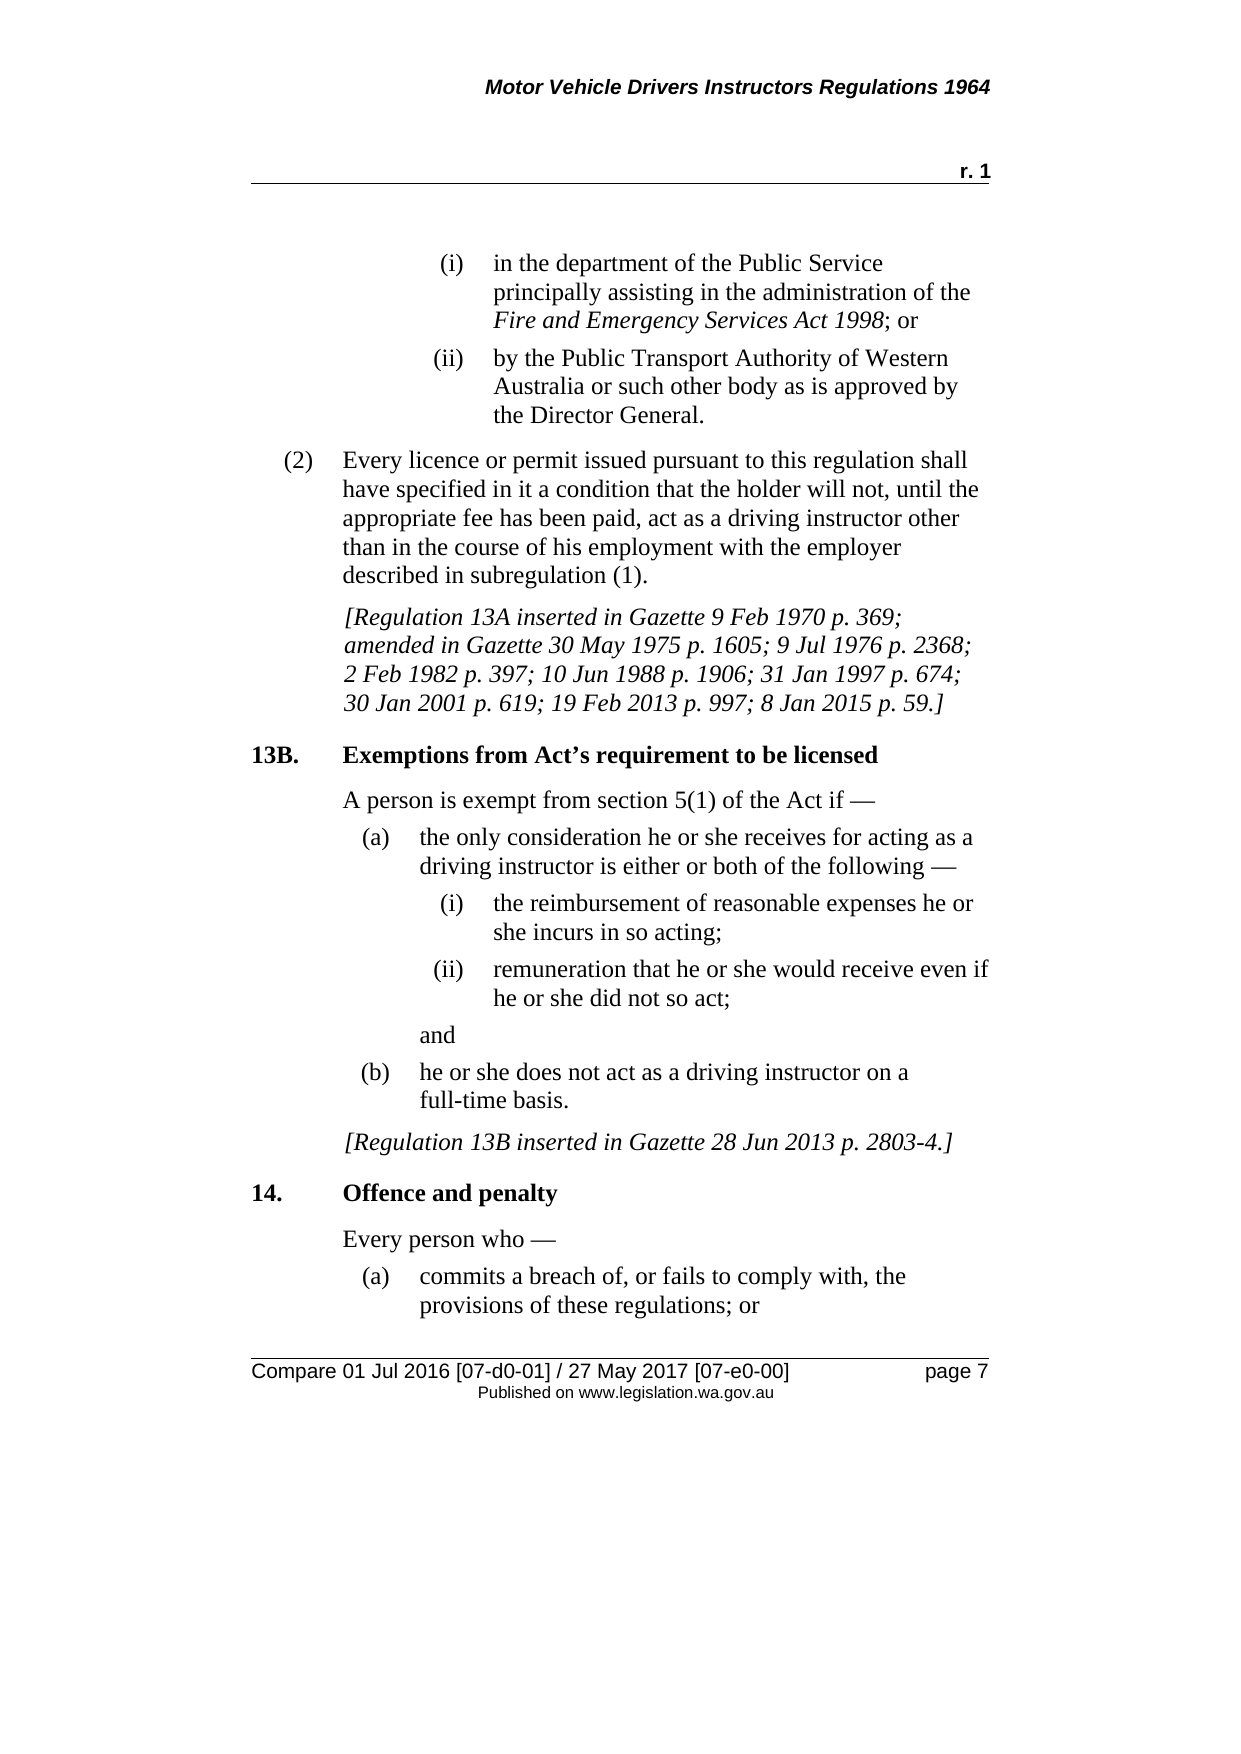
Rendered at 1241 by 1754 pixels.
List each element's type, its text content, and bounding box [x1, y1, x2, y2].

text Every person who — [251, 1224, 989, 1253]
text and [251, 1020, 989, 1048]
text (ii) remuneration that he or she would receive even if he or she did not so act; [251, 954, 989, 1011]
text A person is exempt from section 5(1) of the Act if — [251, 785, 989, 814]
subtitle 13B. Exemptions from Act’s requirement to be licensed [251, 740, 989, 768]
text (i) the reimbursement of reasonable expenses he or she incurs in so acting; [251, 888, 989, 946]
subtitle 14. Offence and penalty [251, 1178, 989, 1207]
text (a) commits a breach of, or fails to comply with, the provisions of these regulations; or [251, 1261, 989, 1318]
text (ii) by the Public Transport Authority of Western Australia or such other body as is approved by the Director General. [251, 343, 989, 429]
text (a) the only consideration he or she receives for acting as a driving instructor is either or both of the following — [251, 822, 989, 880]
text (b) he or she does not act as a driving instructor on a full-time basis. [251, 1057, 989, 1114]
text (i) in the department of the Public Service principally assisting in the administration of the Fire and Emergency Services Act 1998; or [251, 248, 989, 334]
text [Regulation 13A inserted in Gazette 9 Feb 1970 p. 369; amended in Gazette 30 May 1975 p. 1605; 9 Jul 1976 p. 2368; 2 Feb 1982 p. 397; 10 Jun 1988 p. 1906; 31 Jan 1997 p. 674; 30 Jan 2001 p. 619; 19 Feb 2013 p. 997; 8 Jan 2015 p. 59.] [251, 602, 989, 717]
text [Regulation 13B inserted in Gazette 28 Jun 2013 p. 2803-4.] [251, 1127, 989, 1156]
text (2) Every licence or permit issued pursuant to this regulation shall have specified in it a condition that the holder will not, until the appropriate fee has been paid, act as a driving instructor other than in the course of his employment with the employer described in subregulation (1). [251, 446, 989, 589]
